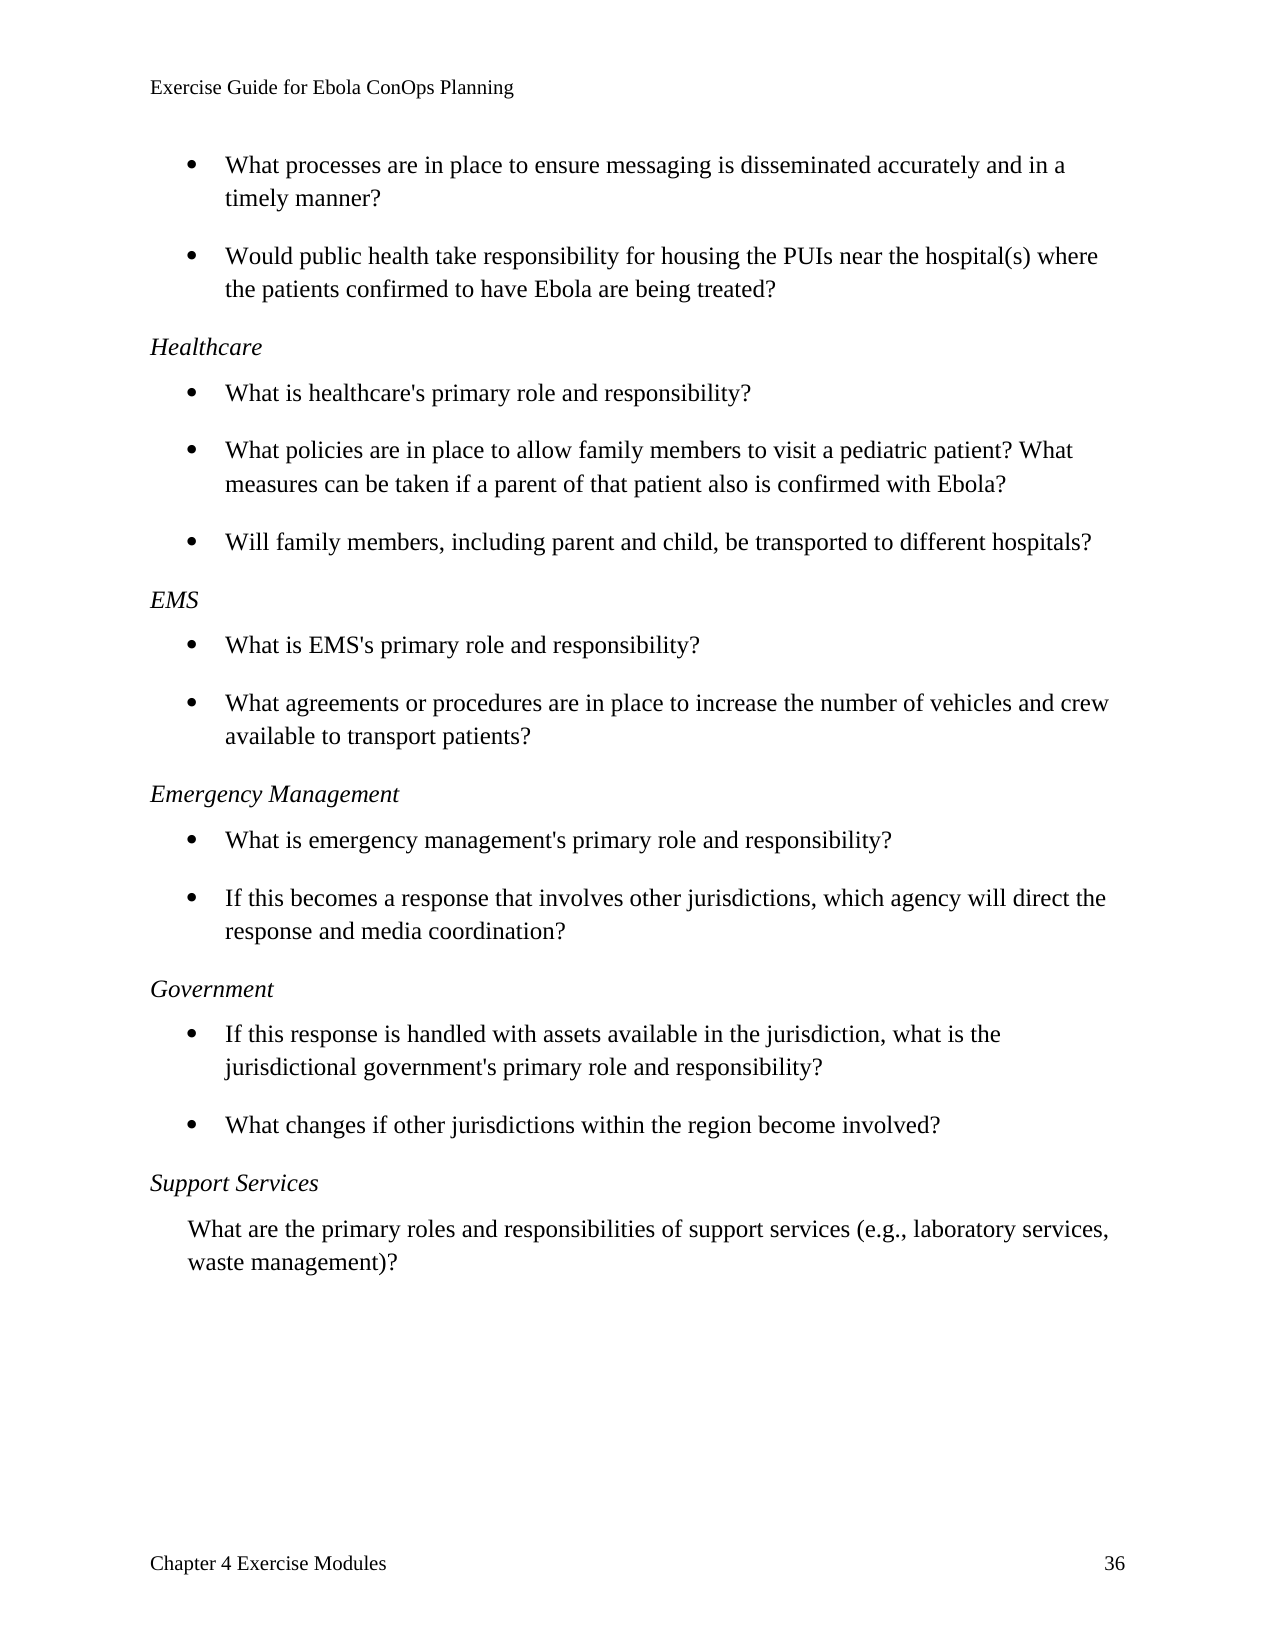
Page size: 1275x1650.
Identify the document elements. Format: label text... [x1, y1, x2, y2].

list What is EMS's primary role and responsibility? [187, 630, 1125, 659]
list Emergency Management [150, 779, 1125, 808]
text Support Services [150, 1168, 1125, 1197]
list What policies are in place to allow family members to visit a pediatric patient? What measures can be taken if a parent of that patient also is confirmed with Ebola? [187, 436, 1125, 497]
list What is healthcare's primary role and responsibility? [187, 378, 1125, 406]
text What are the primary roles and responsibilities of support services (e.g., laboratory services, waste management)? [187, 1214, 1125, 1276]
list EMS [150, 585, 1125, 613]
list What is emergency management's primary role and responsibility? [187, 825, 1125, 853]
list If this becomes a response that involves other jurisdictions, which agency will direct the response and media coordination? [187, 883, 1125, 944]
list What agreements or procedures are in place to increase the number of vehicles and crew available to transport patients? [187, 688, 1125, 750]
list What changes if other jurisdictions within the region become involved? [187, 1110, 1125, 1139]
list What processes are in place to ensure messaging is disseminated accurately and in a timely manner? [187, 150, 1125, 212]
list Healthcare [150, 332, 1125, 361]
list If this response is handled with assets available in the jurisdiction, what is the jurisdictional government's primary role and responsibility? [187, 1019, 1125, 1081]
list Will family members, including parent and child, be transported to different hospitals? [187, 527, 1125, 555]
list Would public health take responsibility for housing the PUIs near the hospital(s) where the patients confirmed to have Ebola are being treated? [187, 241, 1125, 303]
list Government [150, 974, 1125, 1003]
